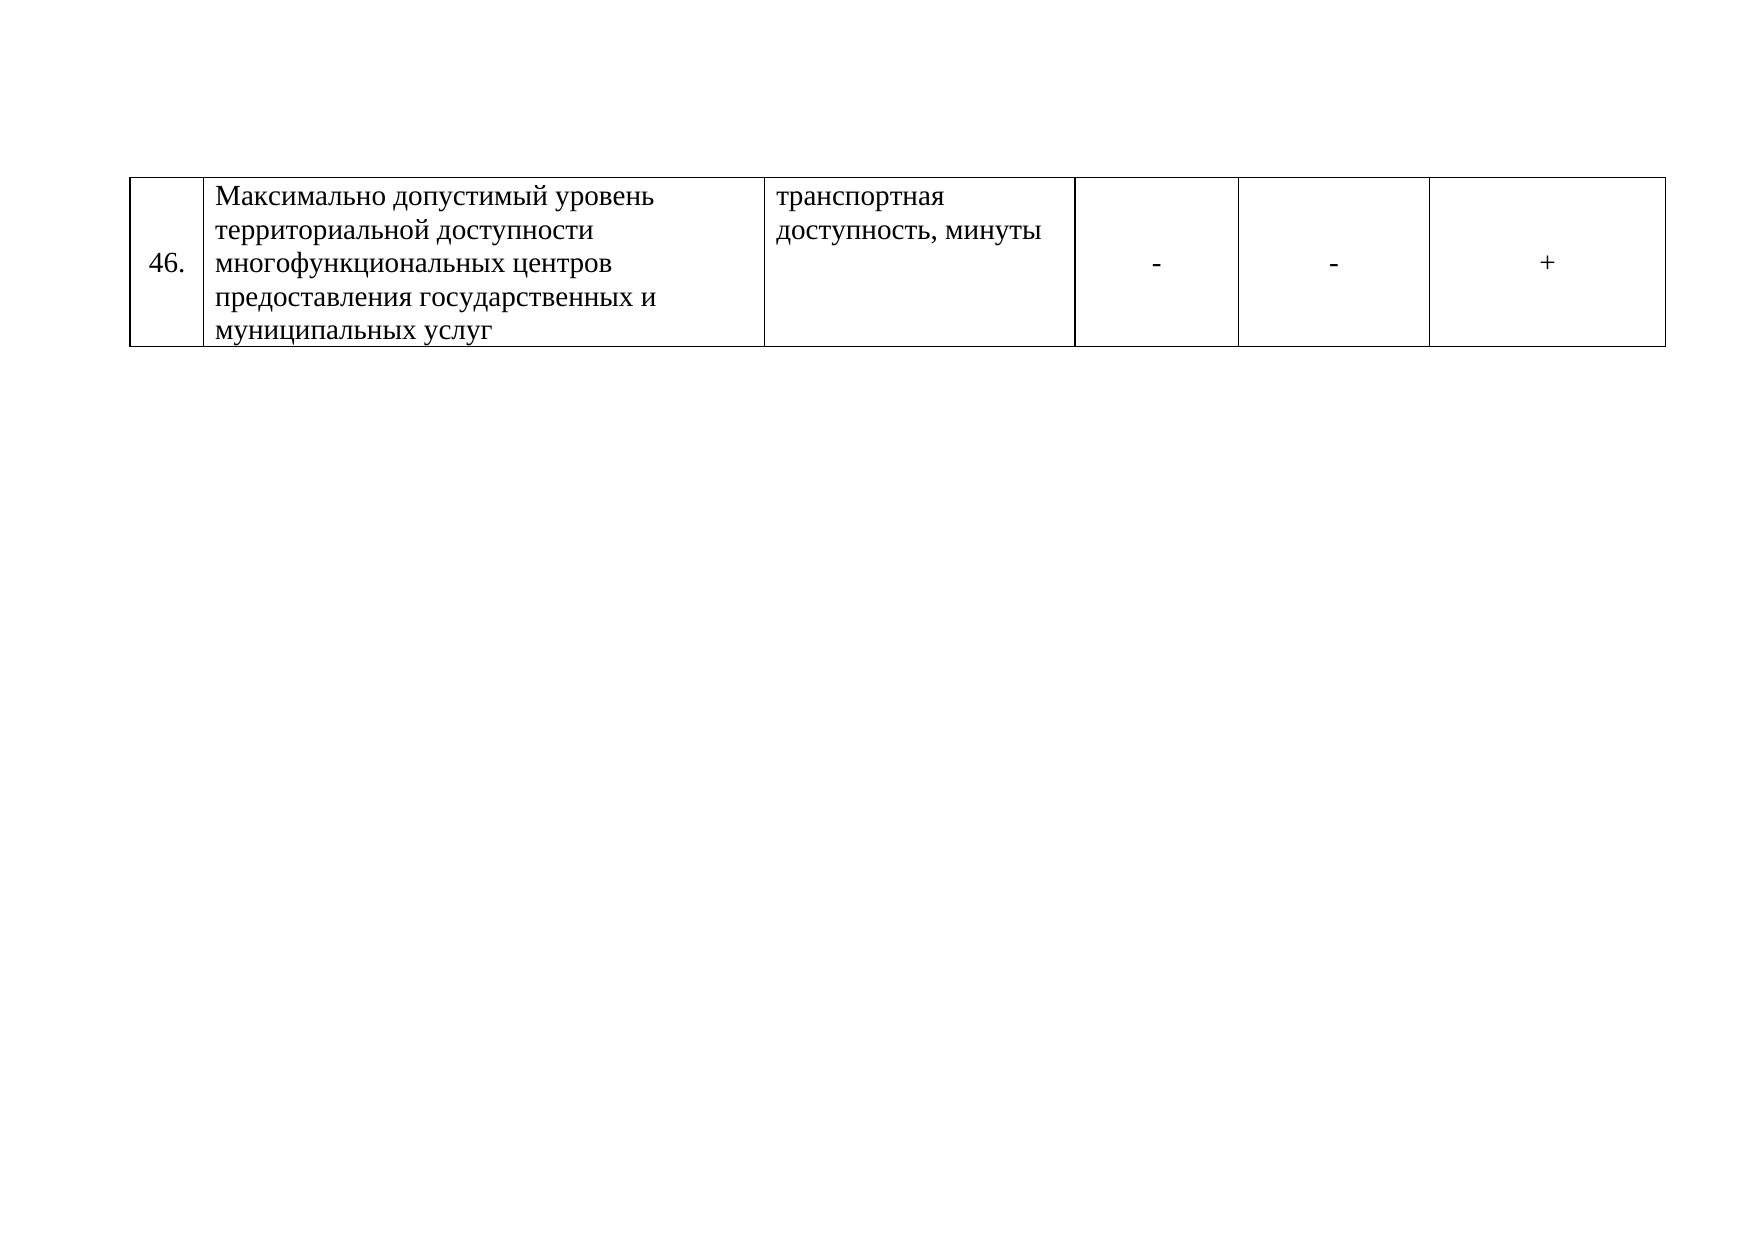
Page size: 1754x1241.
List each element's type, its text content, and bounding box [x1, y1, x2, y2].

table_cell + [1430, 178, 1665, 346]
table_cell - [1239, 178, 1429, 346]
table_cell 46. [131, 178, 203, 346]
table_cell Максимально допустимый уровень территориальной доступности многофункциональных центров предоставления государственных и муниципальных услуг [204, 178, 764, 346]
table_cell - [1076, 178, 1238, 346]
table_cell транспортная доступность, минуты [765, 178, 1074, 346]
